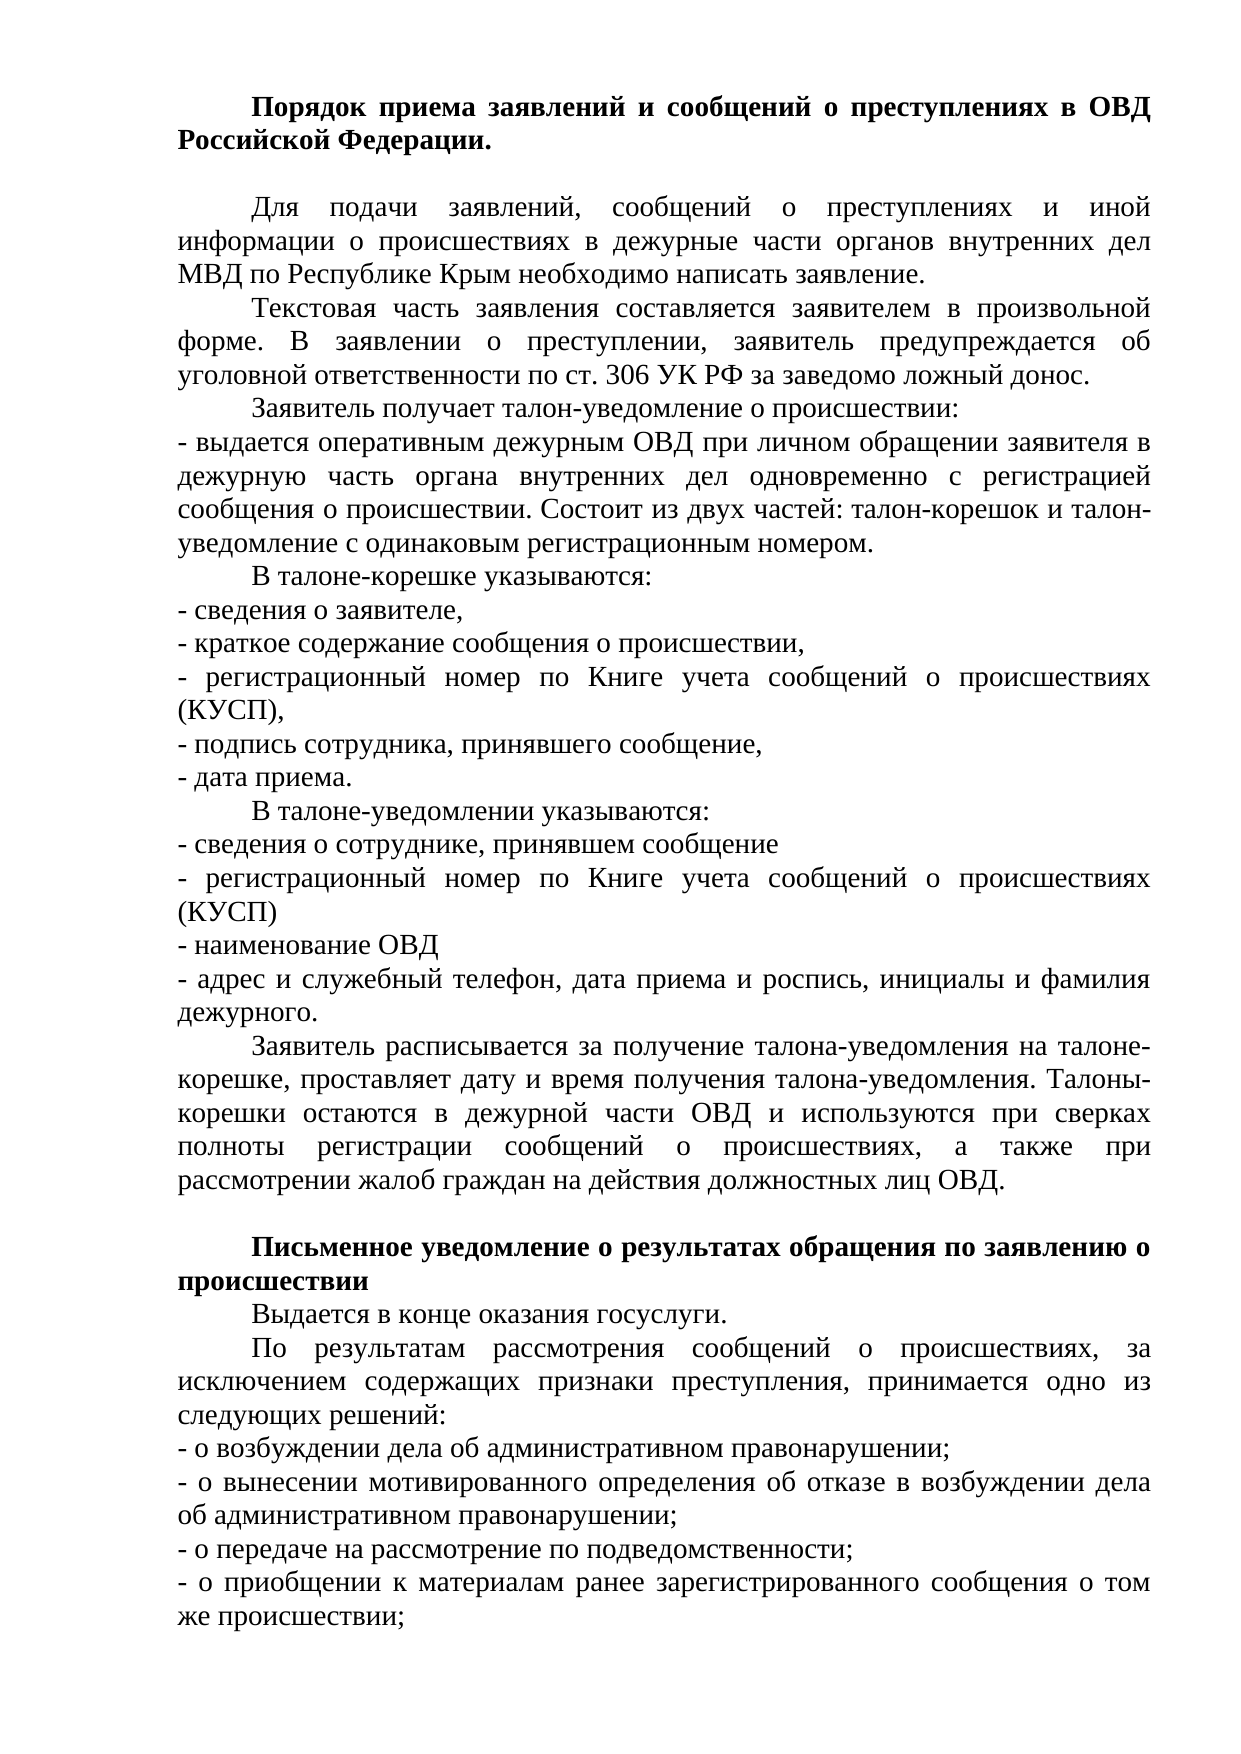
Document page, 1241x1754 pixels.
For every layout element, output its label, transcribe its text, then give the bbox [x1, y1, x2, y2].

text - сведения о заявителе, [177, 592, 1152, 625]
text - о передаче на рассмотрение по подведомственности; [177, 1531, 1152, 1564]
text Письменное уведомление о результатах обращения по заявлению о происшествии [177, 1229, 1152, 1296]
text - подпись сотрудника, принявшего сообщение, [177, 726, 1152, 759]
text Порядок приема заявлений и сообщений о преступлениях в ОВД Российской Федерации. [177, 89, 1152, 156]
text - о приобщении к материалам ранее зарегистрированного сообщения о том же происшествии; [177, 1564, 1152, 1632]
text - о вынесении мотивированного определения об отказе в возбуждении дела об административном правонарушении; [177, 1464, 1152, 1531]
text - краткое содержание сообщения о происшествии, [177, 625, 1152, 659]
text Заявитель получает талон-уведомление о происшествии: [177, 391, 1152, 424]
text Текстовая часть заявления составляется заявителем в произвольной форме. В заявлении о преступлении, заявитель предупреждается об уголовной ответственности по ст. 306 УК РФ за заведомо ложный донос. [177, 290, 1152, 391]
text Выдается в конце оказания госуслуги. [177, 1296, 1152, 1330]
text В талоне-уведомлении указываются: [177, 793, 1152, 827]
text - о возбуждении дела об административном правонарушении; [177, 1430, 1152, 1464]
text - дата приема. [177, 759, 1152, 793]
text По результатам рассмотрения сообщений о происшествиях, за исключением содержащих признаки преступления, принимается одно из следующих решений: [177, 1330, 1152, 1430]
text Заявитель расписывается за получение талона-уведомления на талоне-корешке, проставляет дату и время получения талона-уведомления. Талоны-корешки остаются в дежурной части ОВД и используются при сверках полноты регистрации сообщений о происшествиях, а также при рассмотрении жалоб граждан на действия должностных лиц ОВД. [177, 1028, 1152, 1196]
text В талоне-корешке указываются: [177, 558, 1152, 592]
text - наименование ОВД [177, 927, 1152, 961]
text - выдается оперативным дежурным ОВД при личном обращении заявителя в дежурную часть органа внутренних дел одновременно с регистрацией сообщения о происшествии. Состоит из двух частей: талон-корешок и талон-уведомление с одинаковым регистрационным номером. [177, 424, 1152, 558]
text - адрес и служебный телефон, дата приема и роспись, инициалы и фамилия дежурного. [177, 961, 1152, 1028]
text Для подачи заявлений, сообщений о преступлениях и иной информации о происшествиях в дежурные части органов внутренних дел МВД по Республике Крым необходимо написать заявление. [177, 189, 1152, 290]
text - регистрационный номер по Книге учета сообщений о происшествиях (КУСП) [177, 860, 1152, 927]
text - сведения о сотруднике, принявшем сообщение [177, 827, 1152, 860]
text - регистрационный номер по Книге учета сообщений о происшествиях (КУСП), [177, 659, 1152, 726]
